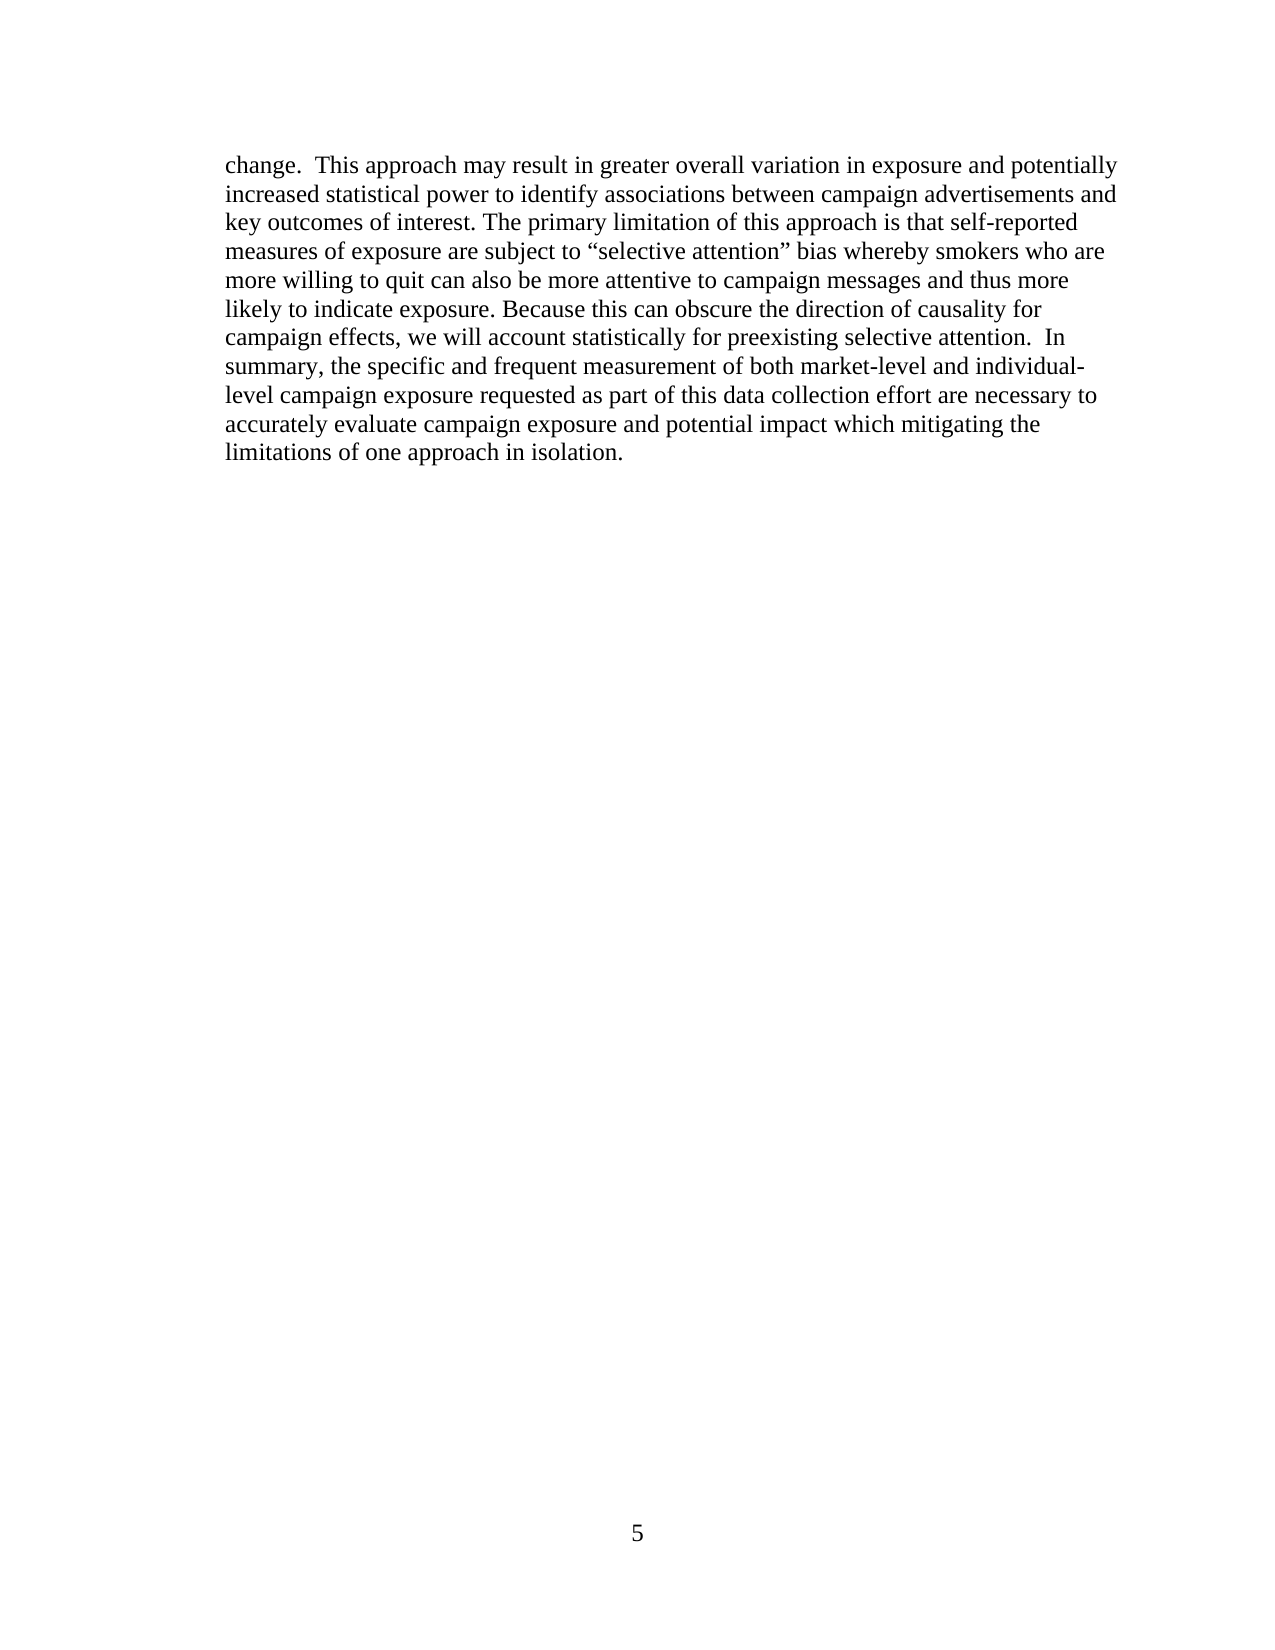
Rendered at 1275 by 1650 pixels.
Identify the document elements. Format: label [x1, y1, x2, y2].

text [225, 150, 1125, 466]
